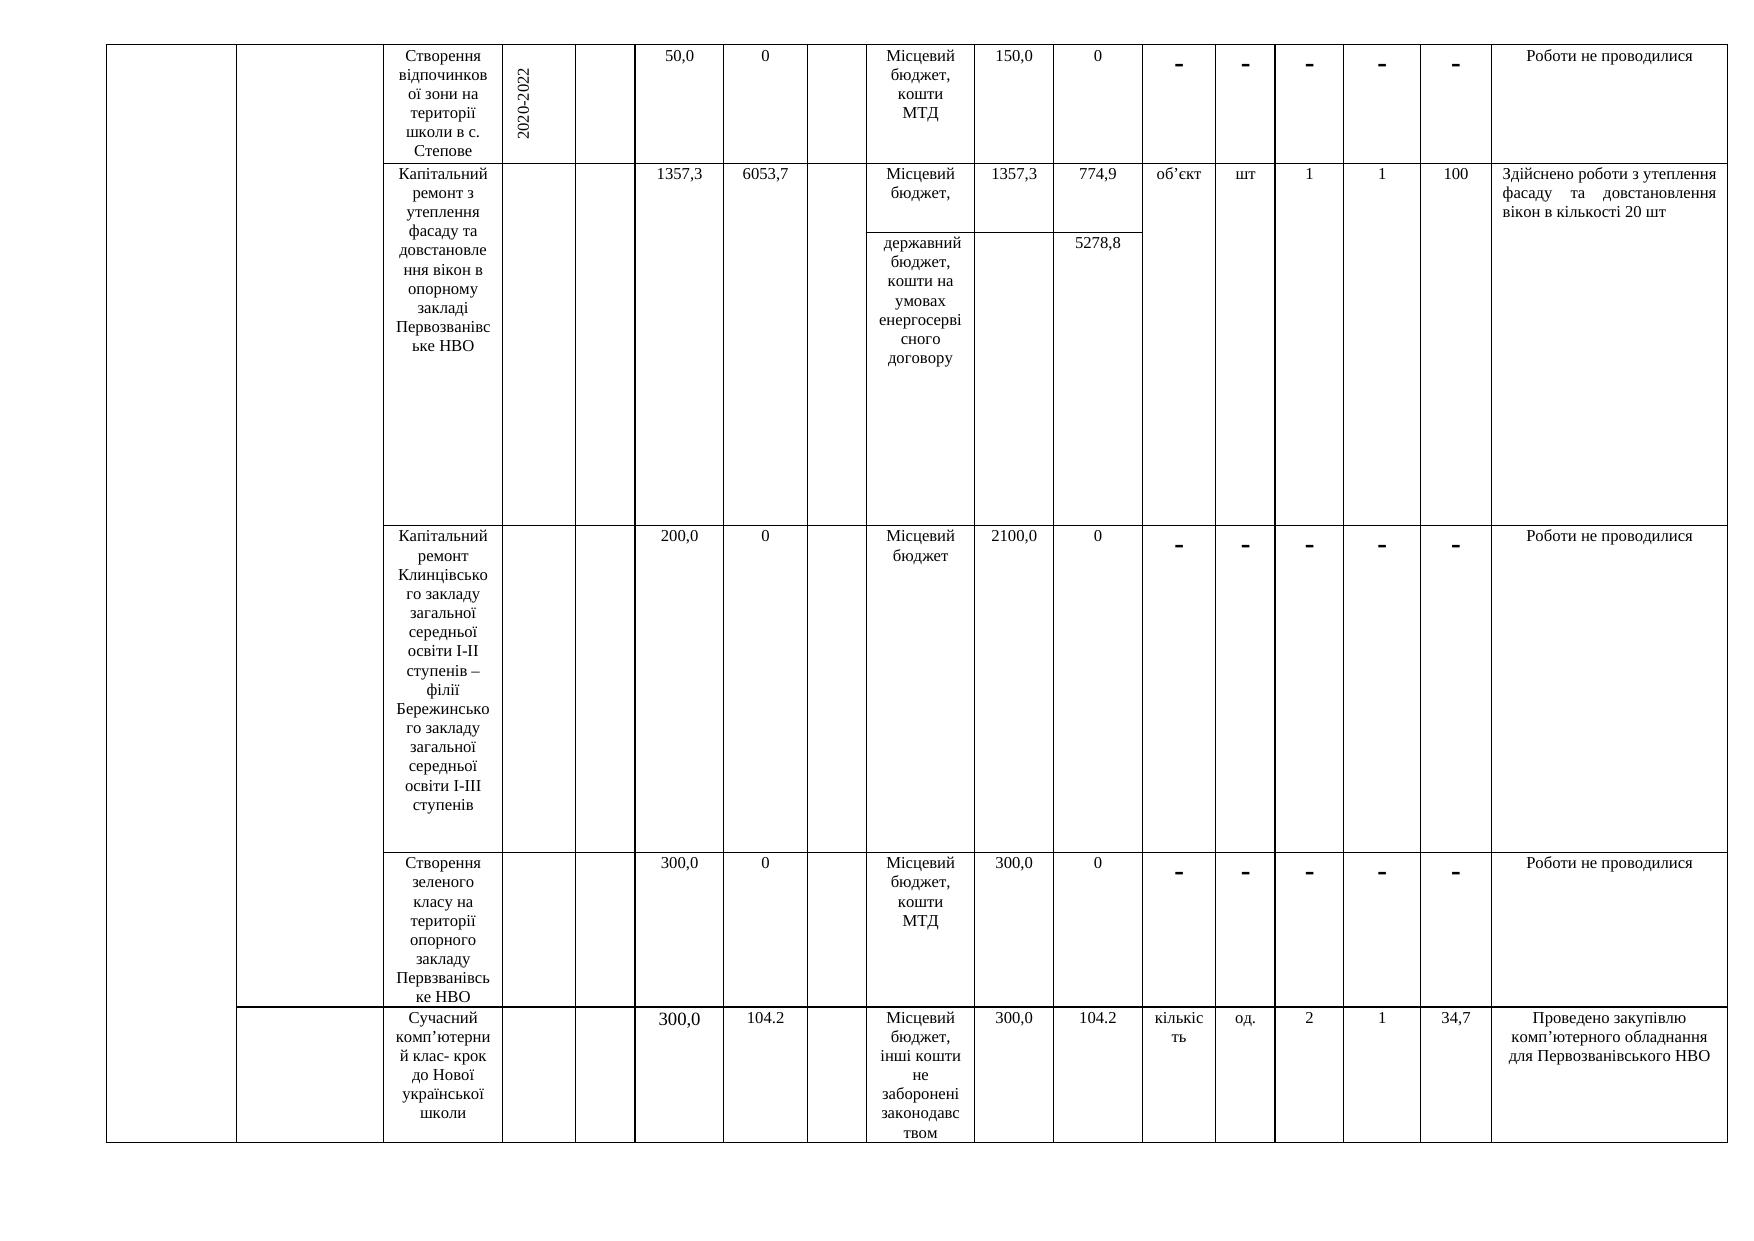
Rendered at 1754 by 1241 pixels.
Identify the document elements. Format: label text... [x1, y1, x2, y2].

table_cell [808, 1008, 866, 1142]
table_cell [576, 853, 634, 1006]
table_cell Роботи не проводилися [1492, 45, 1727, 162]
table_cell [975, 233, 1053, 525]
table_cell - [1216, 45, 1274, 162]
table_cell [503, 1008, 575, 1142]
table_cell 6053,7 [724, 164, 807, 525]
table_cell 0 [724, 45, 807, 162]
table_cell 0 [1054, 526, 1142, 852]
table_cell 104.2 [724, 1008, 807, 1142]
table_cell [503, 164, 575, 525]
table_cell [808, 853, 866, 1006]
table_cell - [1421, 45, 1491, 162]
table_cell 200,0 [636, 526, 723, 852]
table_cell Капітальний ремонт Клинцівського закладу загальної середньої освіти І-ІІ ступенів – філії Бережинського закладу загальної середньої освіти І-ІІІ ступенів [384, 526, 502, 852]
table_cell Місцевий бюджет, кошти МТД [867, 45, 974, 162]
table_cell Роботи не проводилися [1492, 853, 1727, 1006]
table_cell - [1421, 526, 1491, 852]
table_cell [576, 526, 634, 852]
table_cell 34,7 [1421, 1008, 1491, 1142]
table_cell Капітальний ремонт з утеплення фасаду та довстановлення вікон в опорному закладі Первозванівське НВО [384, 164, 502, 525]
table_cell 0 [1054, 45, 1142, 162]
table_cell - [1143, 526, 1215, 852]
table_cell 5278,8 [1054, 233, 1142, 525]
table_cell - [1276, 45, 1343, 162]
table_cell Місцевий бюджет, [867, 164, 974, 232]
table_cell 300,0 [636, 853, 723, 1006]
table_cell - [1143, 853, 1215, 1006]
table_cell Створення зеленого класу на території опорного закладу Первзванівське НВО [384, 853, 502, 1006]
table_cell шт [1216, 164, 1274, 525]
table_cell 1 [1276, 164, 1343, 525]
table_cell 300,0 [975, 1008, 1053, 1142]
table_cell [808, 526, 866, 852]
table_cell Створення відпочинкової зони на території школи в с. Степове [384, 45, 502, 162]
table_cell державний бюджет, кошти на умовах енергосервісного договору [867, 233, 974, 525]
table_cell 300,0 [975, 853, 1053, 1006]
table_cell од. [1216, 1008, 1274, 1142]
table_cell [576, 164, 634, 525]
table_cell Здійснено роботи з утеплення фасаду та довстановлення вікон в кількості 20 шт [1492, 164, 1727, 525]
table_cell Місцевий бюджет, кошти МТД [867, 853, 974, 1006]
table_cell 100 [1421, 164, 1491, 525]
table_cell об’єкт [1143, 164, 1215, 525]
table_cell Місцевий бюджет [867, 526, 974, 852]
table_cell Роботи не проводилися [1492, 526, 1727, 852]
table_cell Місцевий бюджет, інші кошти не заборонені законодавством [867, 1008, 974, 1142]
table_cell 300,0 [636, 1008, 723, 1142]
table_cell 1 [1344, 1008, 1420, 1142]
table_cell [237, 1008, 383, 1142]
table_cell 2100,0 [975, 526, 1053, 852]
table_cell - [1344, 45, 1420, 162]
table_cell 1357,3 [975, 164, 1053, 232]
table_cell - [1216, 526, 1274, 852]
table_cell 2020-2022 [503, 45, 575, 162]
table_cell 2 [1276, 1008, 1343, 1142]
table_cell - [1344, 526, 1420, 852]
table_cell - [1276, 853, 1343, 1006]
table_cell - [1216, 853, 1274, 1006]
table_cell 774,9 [1054, 164, 1142, 232]
table_cell [576, 45, 634, 162]
table_cell 104.2 [1054, 1008, 1142, 1142]
table_cell 50,0 [636, 45, 723, 162]
table_cell [808, 164, 866, 525]
table_cell [576, 1008, 634, 1142]
table_cell 1 [1344, 164, 1420, 525]
table_cell Сучасний комп’ютерний клас- крок до Нової української школи [384, 1008, 502, 1142]
table_cell - [1421, 853, 1491, 1006]
table_cell 1357,3 [636, 164, 723, 525]
table_cell 150,0 [975, 45, 1053, 162]
table_cell - [1344, 853, 1420, 1006]
table_cell [503, 853, 575, 1006]
table_cell 0 [724, 526, 807, 852]
table_cell - [1276, 526, 1343, 852]
table_cell 0 [724, 853, 807, 1006]
table_cell кількість [1143, 1008, 1215, 1142]
table_cell [808, 45, 866, 162]
table_cell - [1143, 45, 1215, 162]
table_cell 0 [1054, 853, 1142, 1006]
table_cell Проведено закупівлю комп’ютерного обладнання для Первозванівського НВО [1492, 1008, 1727, 1142]
table_cell [503, 526, 575, 852]
